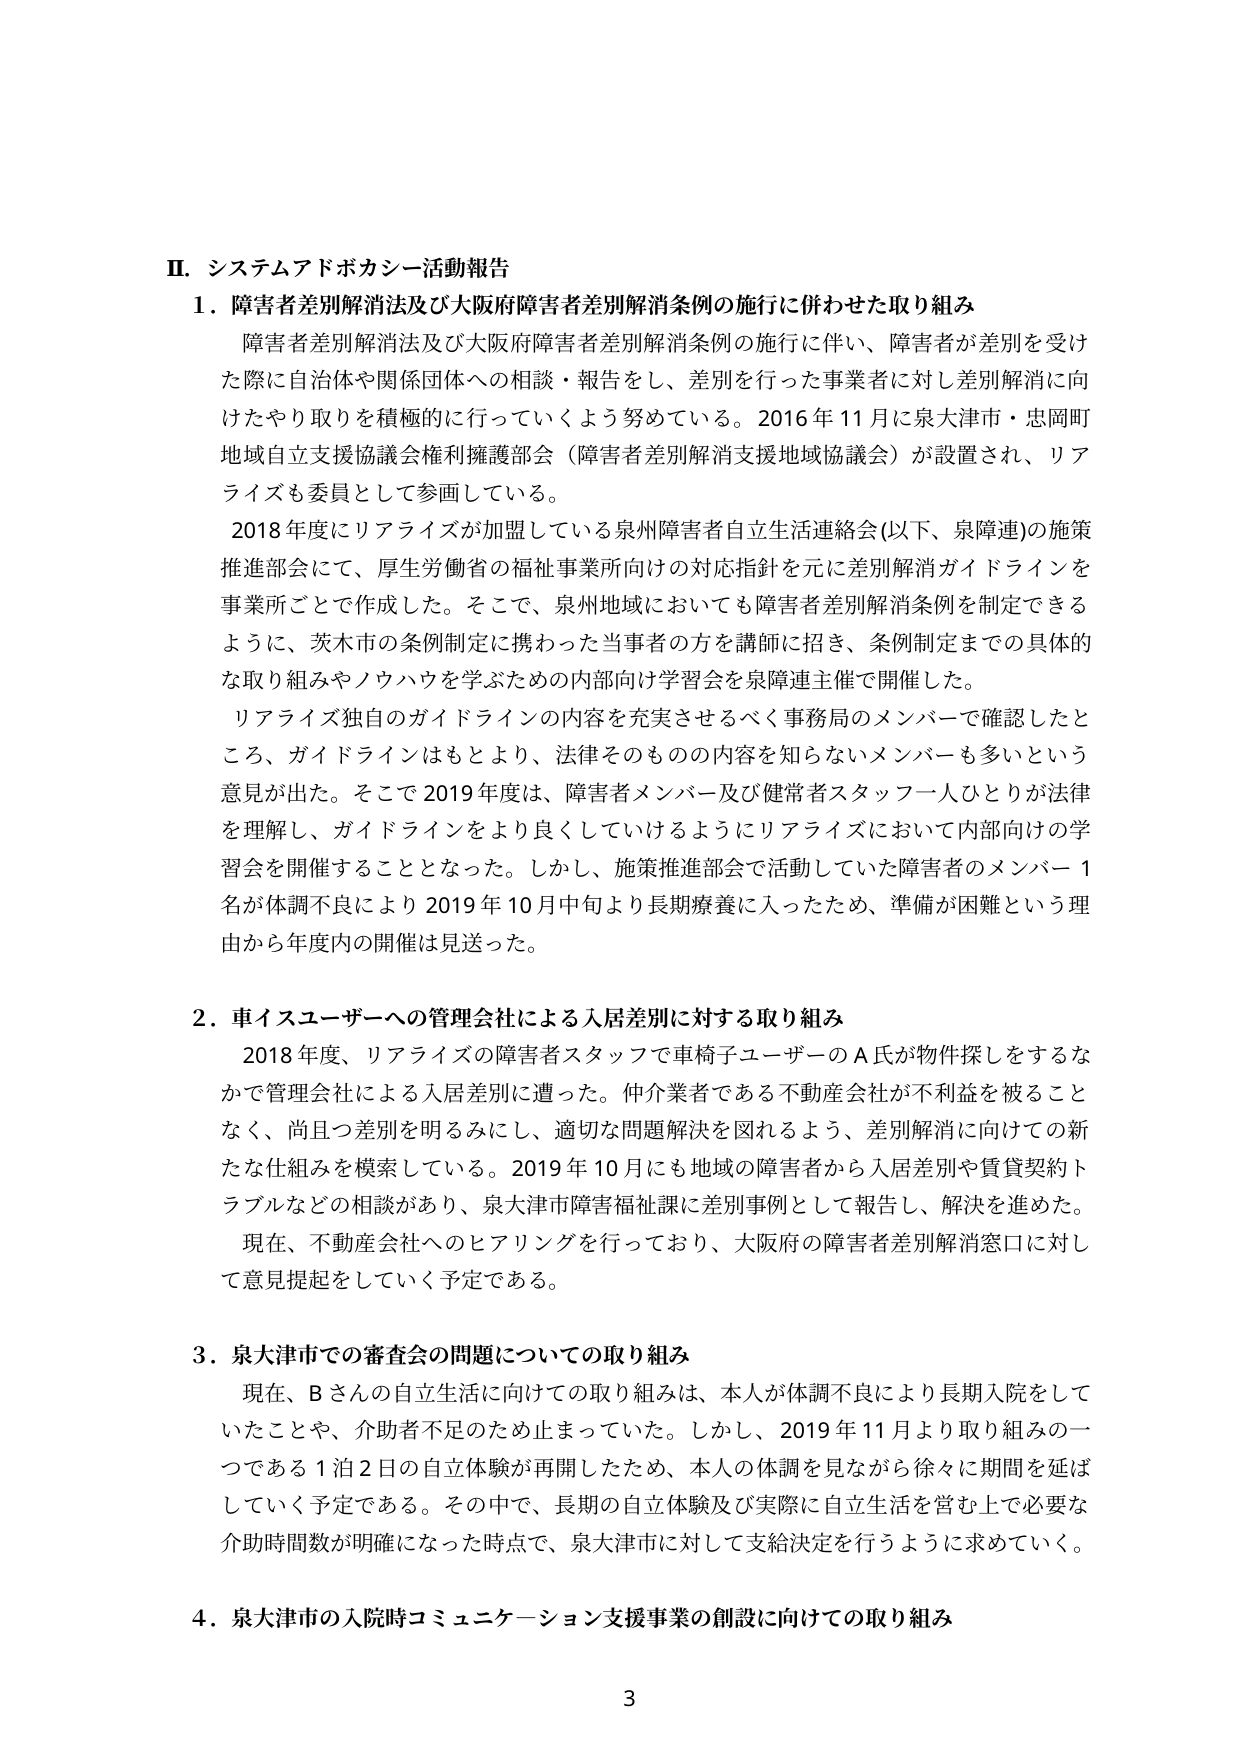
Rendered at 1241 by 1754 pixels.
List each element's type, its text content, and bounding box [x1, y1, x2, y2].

text ３．泉大津市での審査会の問題についての取り組み [166, 1335, 1092, 1373]
text １．障害者差別解消法及び大阪府障害者差別解消条例の施行に併わせた取り組み [166, 285, 1092, 323]
text 障害者差別解消法及び大阪府障害者差別解消条例の施行に伴い、障害者が差別を受けた際に自治体や関係団体への相談・報告をし、差別を行った事業者に対し差別解消に向けたやり取りを積極的に行っていくよう努めている。2016年11月に泉大津市・忠岡町地域自立支援協議会権利擁護部会（障害者差別解消支援地域協議会）が設置され、リアライズも委員として参画している。 [221, 323, 1092, 510]
text 2018年度、リアライズの障害者スタッフで車椅子ユーザーのA氏が物件探しをするなかで管理会社による入居差別に遭った。仲介業者である不動産会社が不利益を被ることなく、尚且つ差別を明るみにし、適切な問題解決を図れるよう、差別解消に向けての新たな仕組みを模索している。2019年10月にも地域の障害者から入居差別や賃貸契約トラブルなどの相談があり、泉大津市障害福祉課に差別事例として報告し、解決を進めた。 [221, 1035, 1092, 1223]
text 2018年度にリアライズが加盟している泉州障害者自立生活連絡会(以下、泉障連)の施策推進部会にて、厚生労働省の福祉事業所向けの対応指針を元に差別解消ガイドラインを事業所ごとで作成した。そこで、泉州地域においても障害者差別解消条例を制定できるように、茨木市の条例制定に携わった当事者の方を講師に招き、条例制定までの具体的な取り組みやノウハウを学ぶための内部向け学習会を泉障連主催で開催した。 [221, 510, 1092, 698]
text リアライズ独自のガイドラインの内容を充実させるべく事務局のメンバーで確認したところ、ガイドラインはもとより、法律そのものの内容を知らないメンバーも多いという意見が出た。そこで2019年度は、障害者メンバー及び健常者スタッフ一人ひとりが法律を理解し、ガイドラインをより良くしていけるようにリアライズにおいて内部向けの学習会を開催することとなった。しかし、施策推進部会で活動していた障害者のメンバー1名が体調不良により2019年10月中旬より長期療養に入ったため、準備が困難という理由から年度内の開催は見送った。 [221, 698, 1092, 960]
text 現在、Bさんの自立生活に向けての取り組みは、本人が体調不良により長期入院をしていたことや、介助者不足のため止まっていた。しかし、2019年11月より取り組みの一つである1泊2日の自立体験が再開したため、本人の体調を見ながら徐々に期間を延ばしていく予定である。その中で、長期の自立体験及び実際に自立生活を営む上で必要な介助時間数が明確になった時点で、泉大津市に対して支給決定を行うように求めていく。 [221, 1373, 1092, 1560]
text ２．車イスユーザーへの管理会社による入居差別に対する取り組み [166, 998, 1092, 1035]
text 現在、不動産会社へのヒアリングを行っており、大阪府の障害者差別解消窓口に対して意見提起をしていく予定である。 [221, 1223, 1092, 1298]
text ４．泉大津市の入院時コミュニケ―ション支援事業の創設に向けての取り組み [166, 1598, 1092, 1635]
text Ⅱ．システムアドボカシー活動報告 [166, 248, 1092, 285]
